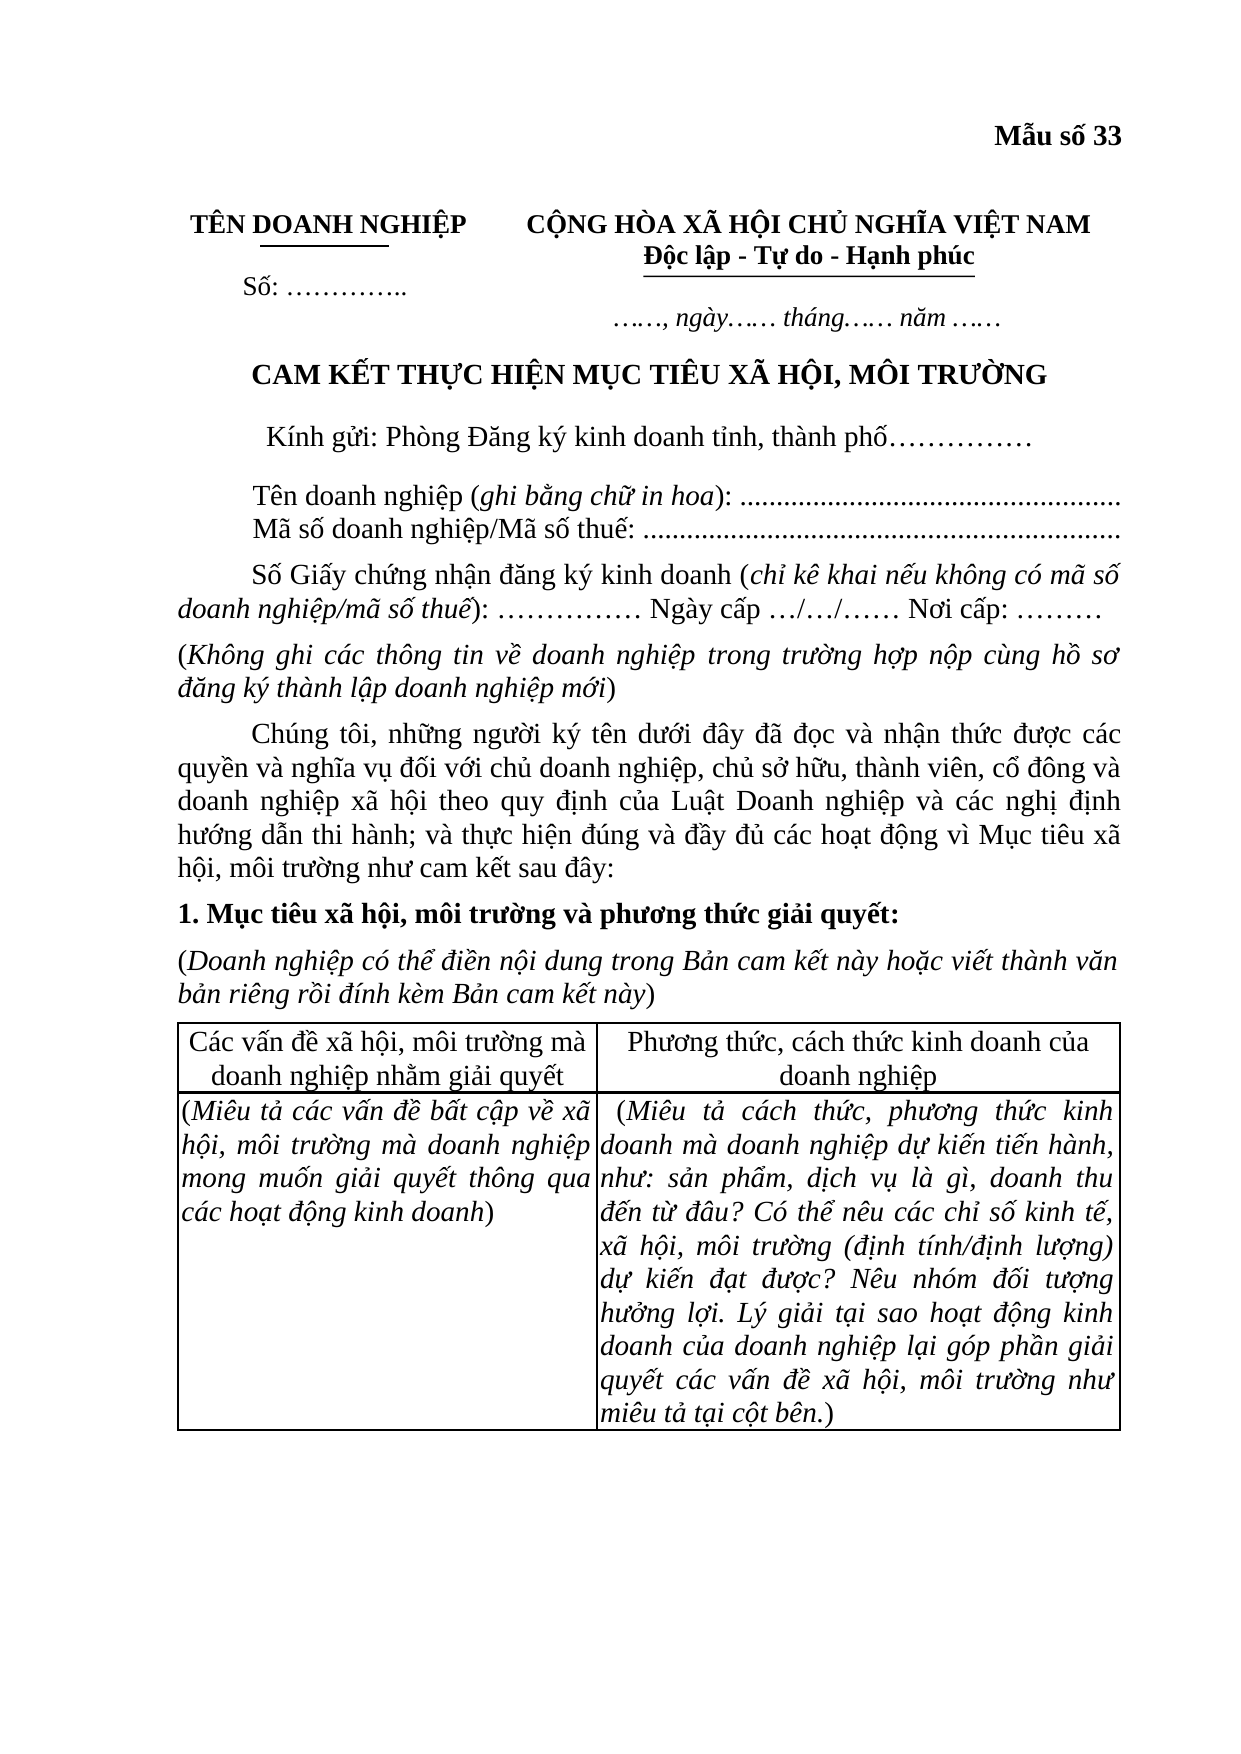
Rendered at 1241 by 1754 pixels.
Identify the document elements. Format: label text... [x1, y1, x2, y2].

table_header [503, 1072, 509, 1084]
text 1. Mục tiêu xã hội, môi trường và phương thức giải quyết: [177, 897, 1122, 930]
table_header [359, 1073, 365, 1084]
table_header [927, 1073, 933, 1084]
text Tên doanh nghiệp (ghi bằng chữ in hoa): [177, 478, 1122, 511]
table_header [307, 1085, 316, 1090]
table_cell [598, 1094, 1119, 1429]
text (Không ghi các thông tin về doanh nghiệp trong trường hợp nộp cùng hồ sơ đăng ký thành lập doanh nghiệp mới) [177, 637, 1122, 704]
text CAM KẾT THỰC HIỆN MỤC TIÊU XÃ HỘI, MÔI TRƯỜNG [177, 357, 1122, 391]
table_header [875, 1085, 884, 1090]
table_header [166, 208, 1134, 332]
text Mã số doanh nghiệp/Mã số thuế: [177, 511, 1122, 545]
text Chúng tôi, những người ký tên dưới đây đã đọc và nhận thức được các quyền và nghĩa vụ đối với chủ doanh nghiệp, chủ sở hữu, thành viên, cổ đông và doanh nghiệp xã hội theo quy định của Luật Doanh nghiệp và các nghị định hướng dẫn thi hành; và thực hiện đúng và đầy đủ các hoạt động vì Mục tiêu xã hội, môi trường như cam kết sau đây: [177, 716, 1122, 884]
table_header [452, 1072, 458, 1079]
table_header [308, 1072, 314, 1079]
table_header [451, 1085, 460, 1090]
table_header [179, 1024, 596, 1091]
text (Doanh nghiệp có thể điền nội dung trong Bản cam kết này hoặc viết thành văn bản riêng rồi đính kèm Bản cam kết này) [177, 943, 1122, 1010]
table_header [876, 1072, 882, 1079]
text Số Giấy chứng nhận đăng ký kinh doanh (chỉ kê khai nếu không có mã số doanh nghiệp/mã số thuế): …………… Ngày cấp …/…/…… Nơi cấp: ……… [177, 557, 1122, 624]
text Kính gửi: Phòng Đăng ký kinh doanh tỉnh, thành phố…………… [177, 419, 1122, 453]
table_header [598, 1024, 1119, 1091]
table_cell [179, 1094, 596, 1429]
